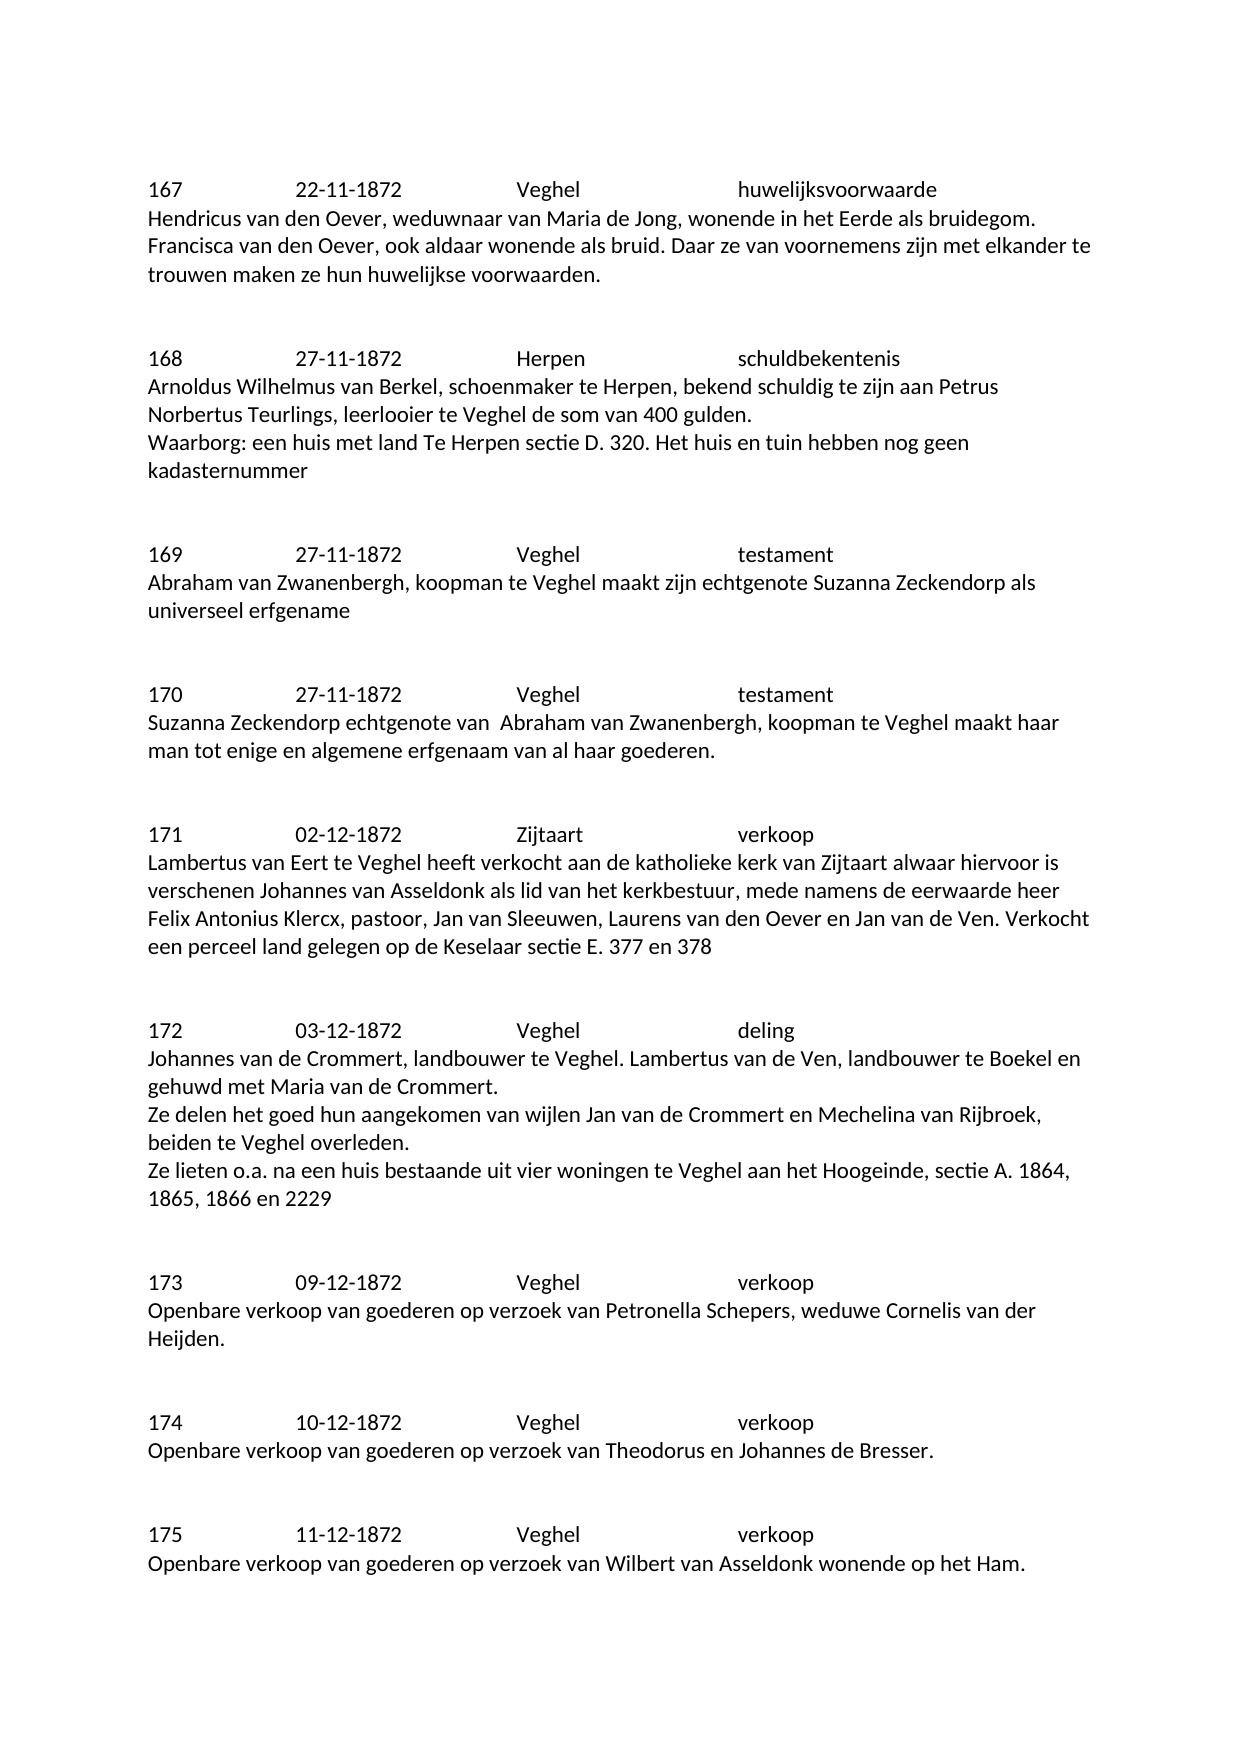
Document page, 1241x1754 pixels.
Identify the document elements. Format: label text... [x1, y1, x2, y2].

text 167 22-11-1872 Veghel huwelijksvoorwaarde [148, 176, 1093, 204]
text Johannes van de Crommert, landbouwer te Veghel. Lambertus van de Ven, landbouwer te Boekel en gehuwd met Maria van de Crommert. [148, 1044, 1093, 1100]
text 175 11-12-1872 Veghel verkoop [148, 1521, 1093, 1549]
text Ze delen het goed hun aangekomen van wijlen Jan van de Crommert en Mechelina van Rijbroek, beiden te Veghel overleden. [148, 1100, 1093, 1156]
text Waarborg: een huis met land Te Herpen sectie D. 320. Het huis en tuin hebben nog geen kadasternummer [148, 428, 1093, 484]
text 169 27-11-1872 Veghel testament [148, 540, 1093, 568]
text Suzanna Zeckendorp echtgenote van Abraham van Zwanenbergh, koopman te Veghel maakt haar man tot enige en algemene erfgenaam van al haar goederen. [148, 708, 1093, 764]
text Openbare verkoop van goederen op verzoek van Wilbert van Asseldonk wonende op het Ham. [148, 1549, 1093, 1577]
text 173 09-12-1872 Veghel verkoop [148, 1268, 1093, 1296]
text 172 03-12-1872 Veghel deling [148, 1016, 1093, 1044]
text Arnoldus Wilhelmus van Berkel, schoenmaker te Herpen, bekend schuldig te zijn aan Petrus Norbertus Teurlings, leerlooier te Veghel de som van 400 gulden. [148, 372, 1093, 428]
text Abraham van Zwanenbergh, koopman te Veghel maakt zijn echtgenote Suzanna Zeckendorp als universeel erfgename [148, 568, 1093, 624]
text Lambertus van Eert te Veghel heeft verkocht aan de katholieke kerk van Zijtaart alwaar hiervoor is verschenen Johannes van Asseldonk als lid van het kerkbestuur, mede namens de eerwaarde heer Felix Antonius Klercx, pastoor, Jan van Sleeuwen, Laurens van den Oever en Jan van de Ven. Verkocht een perceel land gelegen op de Keselaar sectie E. 377 en 378 [148, 848, 1093, 960]
text 171 02-12-1872 Zijtaart verkoop [148, 820, 1093, 848]
text 168 27-11-1872 Herpen schuldbekentenis [148, 344, 1093, 372]
text Openbare verkoop van goederen op verzoek van Petronella Schepers, weduwe Cornelis van der Heijden. [148, 1296, 1093, 1352]
text Openbare verkoop van goederen op verzoek van Theodorus en Johannes de Bresser. [148, 1437, 1093, 1464]
text Ze lieten o.a. na een huis bestaande uit vier woningen te Veghel aan het Hoogeinde, sectie A. 1864, 1865, 1866 en 2229 [148, 1156, 1093, 1212]
text 174 10-12-1872 Veghel verkoop [148, 1408, 1093, 1437]
text 170 27-11-1872 Veghel testament [148, 680, 1093, 708]
text Hendricus van den Oever, weduwnaar van Maria de Jong, wonende in het Eerde als bruidegom. Francisca van den Oever, ook aldaar wonende als bruid. Daar ze van voornemens zijn met elkander te trouwen maken ze hun huwelijkse voorwaarden. [148, 204, 1093, 288]
